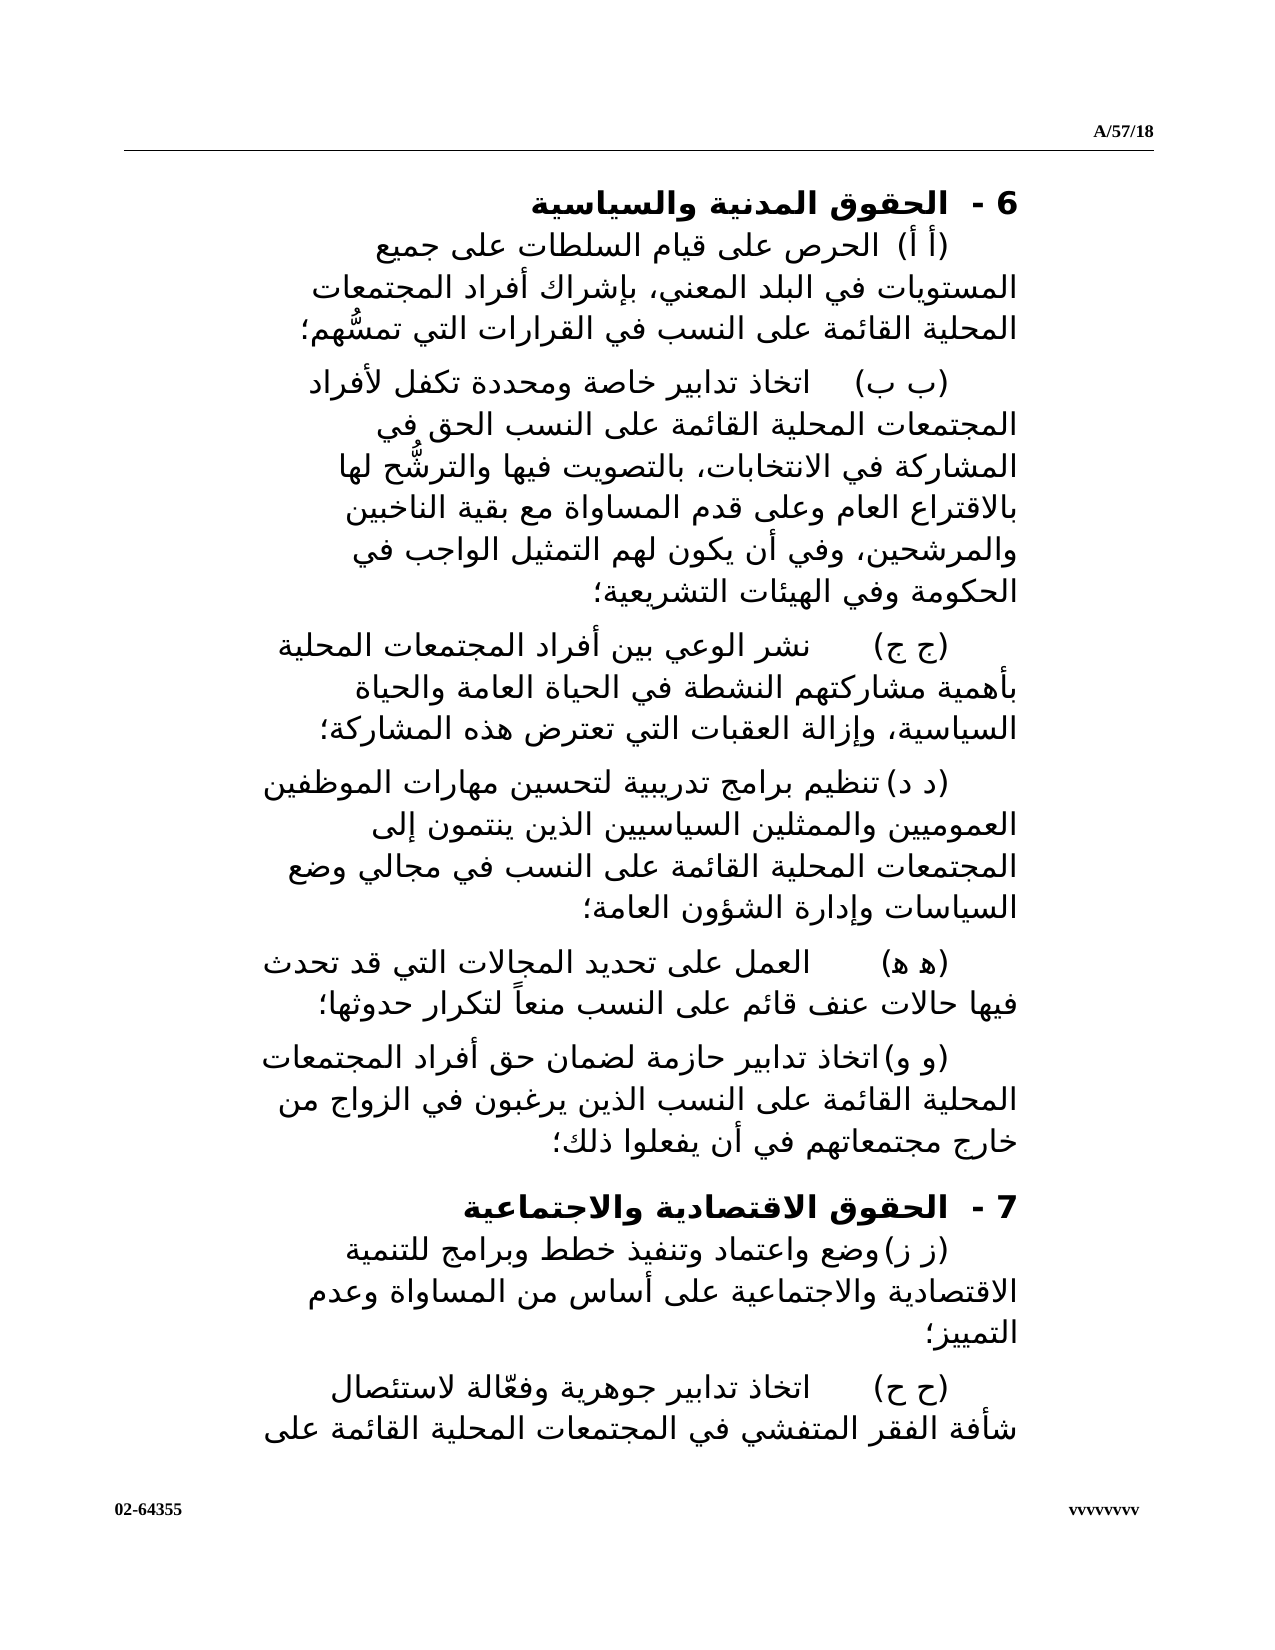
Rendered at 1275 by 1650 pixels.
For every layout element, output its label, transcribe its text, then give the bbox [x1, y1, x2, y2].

text 7 - الحقوق الاقتصادية والاجتماعية [256, 1186, 1151, 1227]
text (ه‍ ه‍) العمل على تحديد المجالات التي قد تحدث فيها حالات عنف قائم على النسب منعاً لتكرار حدوثها؛ [256, 940, 1018, 1023]
text (أ أ) الحرص على قيام السلطات على جميع المستويات في البلد المعني، بإشراك أفراد المجتمعات المحلية القائمة على النسب في القرارات التي تمسُّهم؛ [256, 223, 1018, 348]
text (ب ب) اتخاذ تدابير خاصة ومحددة تكفل لأفراد المجتمعات المحلية القائمة على النسب الحق في المشاركة في الانتخابات، بالتصويت فيها والترشُّح لها بالاقتراع العام وعلى قدم المساواة مع بقية الناخبين والمرشحين، وفي أن يكون لهم التمثيل الواجب في الحكومة وفي الهيئات التشريعية؛ [256, 361, 1018, 611]
text 6 - الحقوق المدنية والسياسية [256, 181, 1151, 223]
text (ج ج) نشر الوعي بين أفراد المجتمعات المحلية بأهمية مشاركتهم النشطة في الحياة العامة والحياة السياسية، وإزالة العقبات التي تعترض هذه المشاركة؛ [256, 623, 1018, 748]
text (ز ز) وضع واعتماد وتنفيذ خطط وبرامج للتنمية الاقتصادية والاجتماعية على أساس من المساواة وعدم التمييز؛ [256, 1227, 1018, 1352]
text (د د) تنظيم برامج تدريبية لتحسين مهارات الموظفين العموميين والممثلين السياسيين الذين ينتمون إلى المجتمعات المحلية القائمة على النسب في مجالي وضع السياسات وإدارة الشؤون العامة؛ [256, 761, 1018, 927]
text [256, 1365, 1018, 1448]
text (و و) اتخاذ تدابير حازمة لضمان حق أفراد المجتمعات المحلية القائمة على النسب الذين يرغبون في الزواج من خارج مجتمعاتهم في أن يفعلوا ذلك؛ [256, 1036, 1018, 1161]
